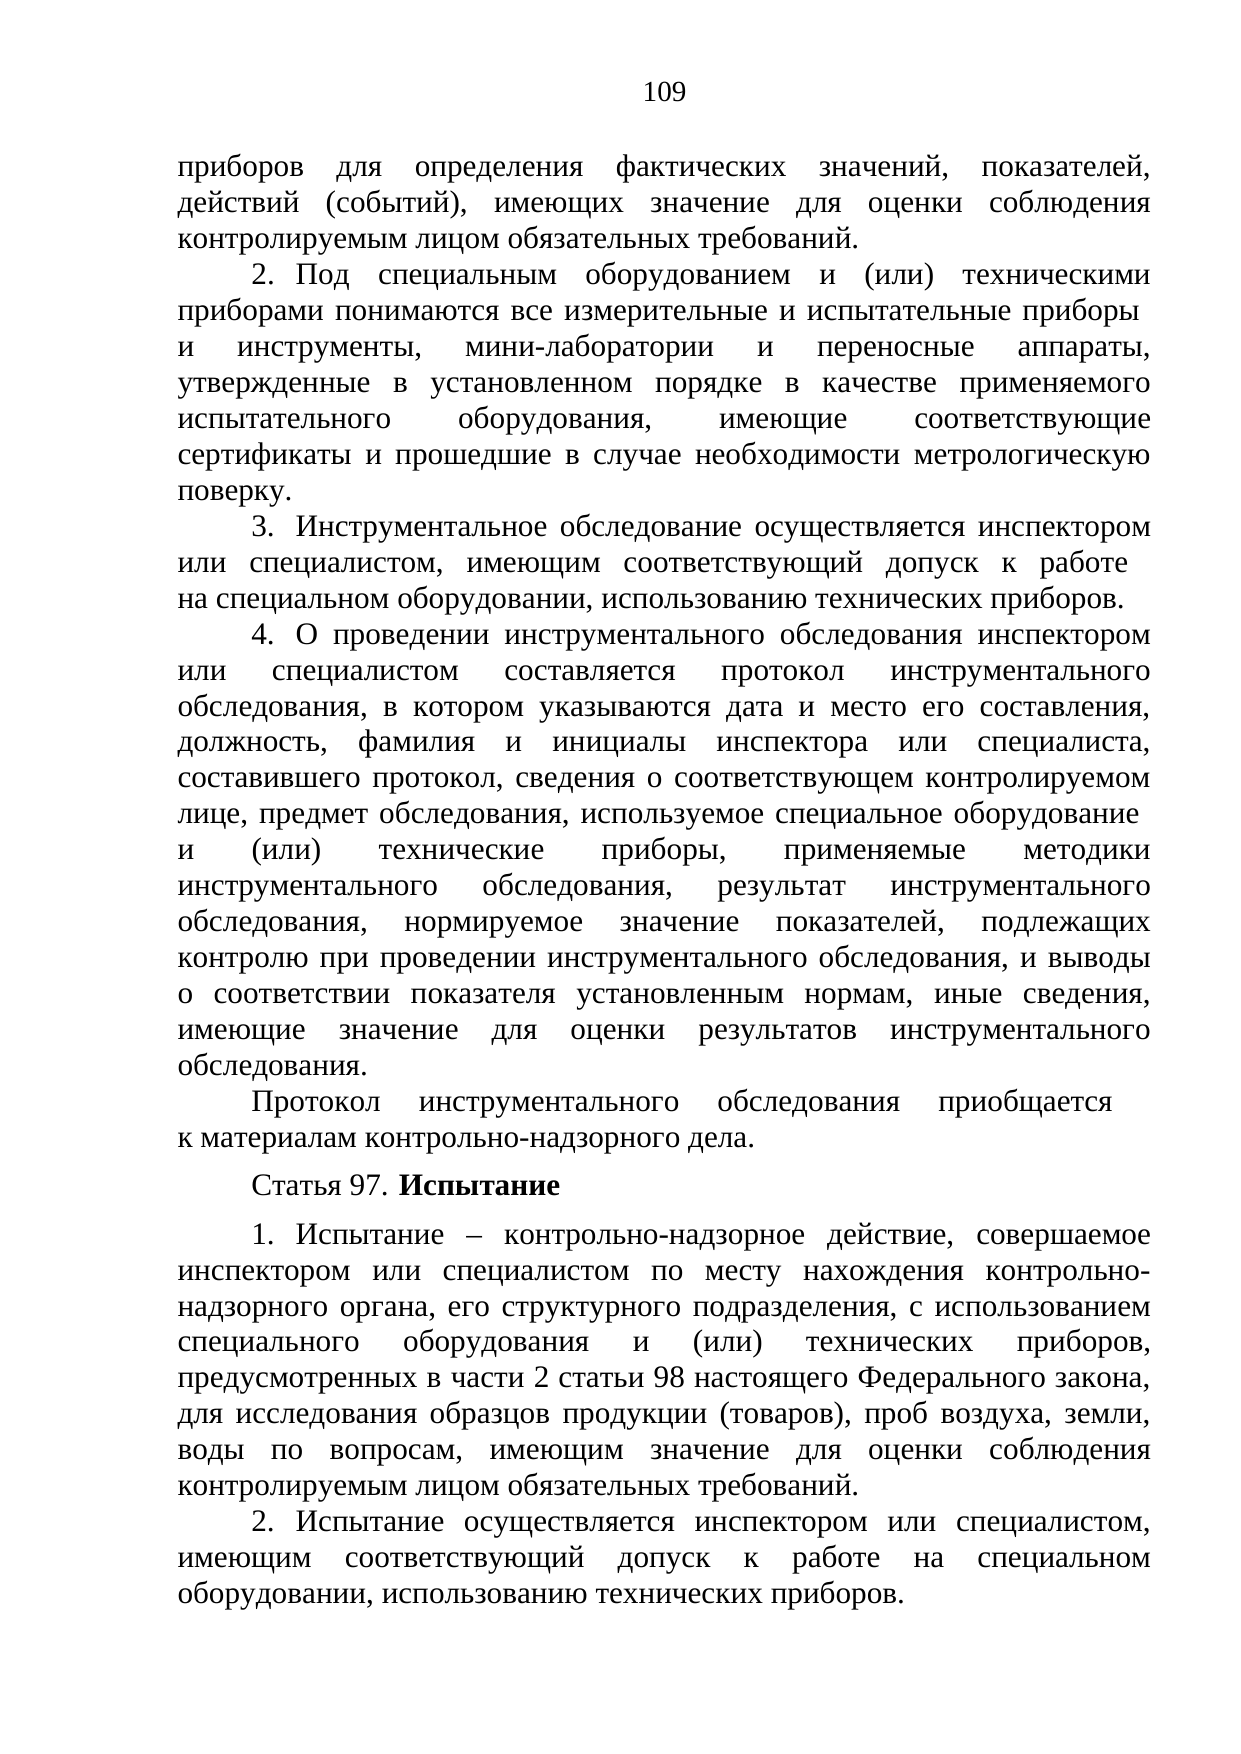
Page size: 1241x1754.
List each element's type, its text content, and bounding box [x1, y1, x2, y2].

text 2. Испытание осуществляется инспектором или специалистом, имеющим соответствующий допуск к работе на специальном оборудовании, использованию технических приборов. [177, 1502, 1152, 1610]
text 1. Испытание – контрольно-надзорное действие, совершаемое инспектором или специалистом по месту нахождения контрольно-надзорного органа, его структурного подразделения, с использованием специального оборудования и (или) технических приборов, предусмотренных в части 2 статьи 98 настоящего Федерального закона, для исследования образцов продукции (товаров), проб воздуха, земли, воды по вопросам, имеющим значение для оценки соблюдения контролируемым лицом обязательных требований. [177, 1215, 1152, 1502]
text Протокол инструментального обследования приобщается к материалам контрольно-надзорного дела. [177, 1082, 1152, 1154]
text 4. О проведении инструментального обследования инспектором или специалистом составляется протокол инструментального обследования, в котором указываются дата и место его составления, должность, фамилия и инициалы инспектора или специалиста, составившего протокол, сведения о соответствующем контролируемом лице, предмет обследования, используемое специальное оборудование и (или) технические приборы, применяемые методики инструментального обследования, результат инструментального обследования, нормируемое значение показателей, подлежащих контролю при проведении инструментального обследования, и выводы о соответствии показателя установленным нормам, иные сведения, имеющие значение для оценки результатов инструментального обследования. [177, 615, 1152, 1082]
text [177, 148, 1152, 256]
text Статья 97. Испытание [251, 1166, 1152, 1202]
text 3. Инструментальное обследование осуществляется инспектором или специалистом, имеющим соответствующий допуск к работе на специальном оборудовании, использованию технических приборов. [177, 507, 1152, 615]
text 2. Под специальным оборудованием и (или) техническими приборами понимаются все измерительные и испытательные приборы и инструменты, мини-лаборатории и переносные аппараты, утвержденные в установленном порядке в качестве применяемого испытательного оборудования, имеющие соответствующие сертификаты и прошедшие в случае необходимости метрологическую поверку. [177, 256, 1152, 507]
